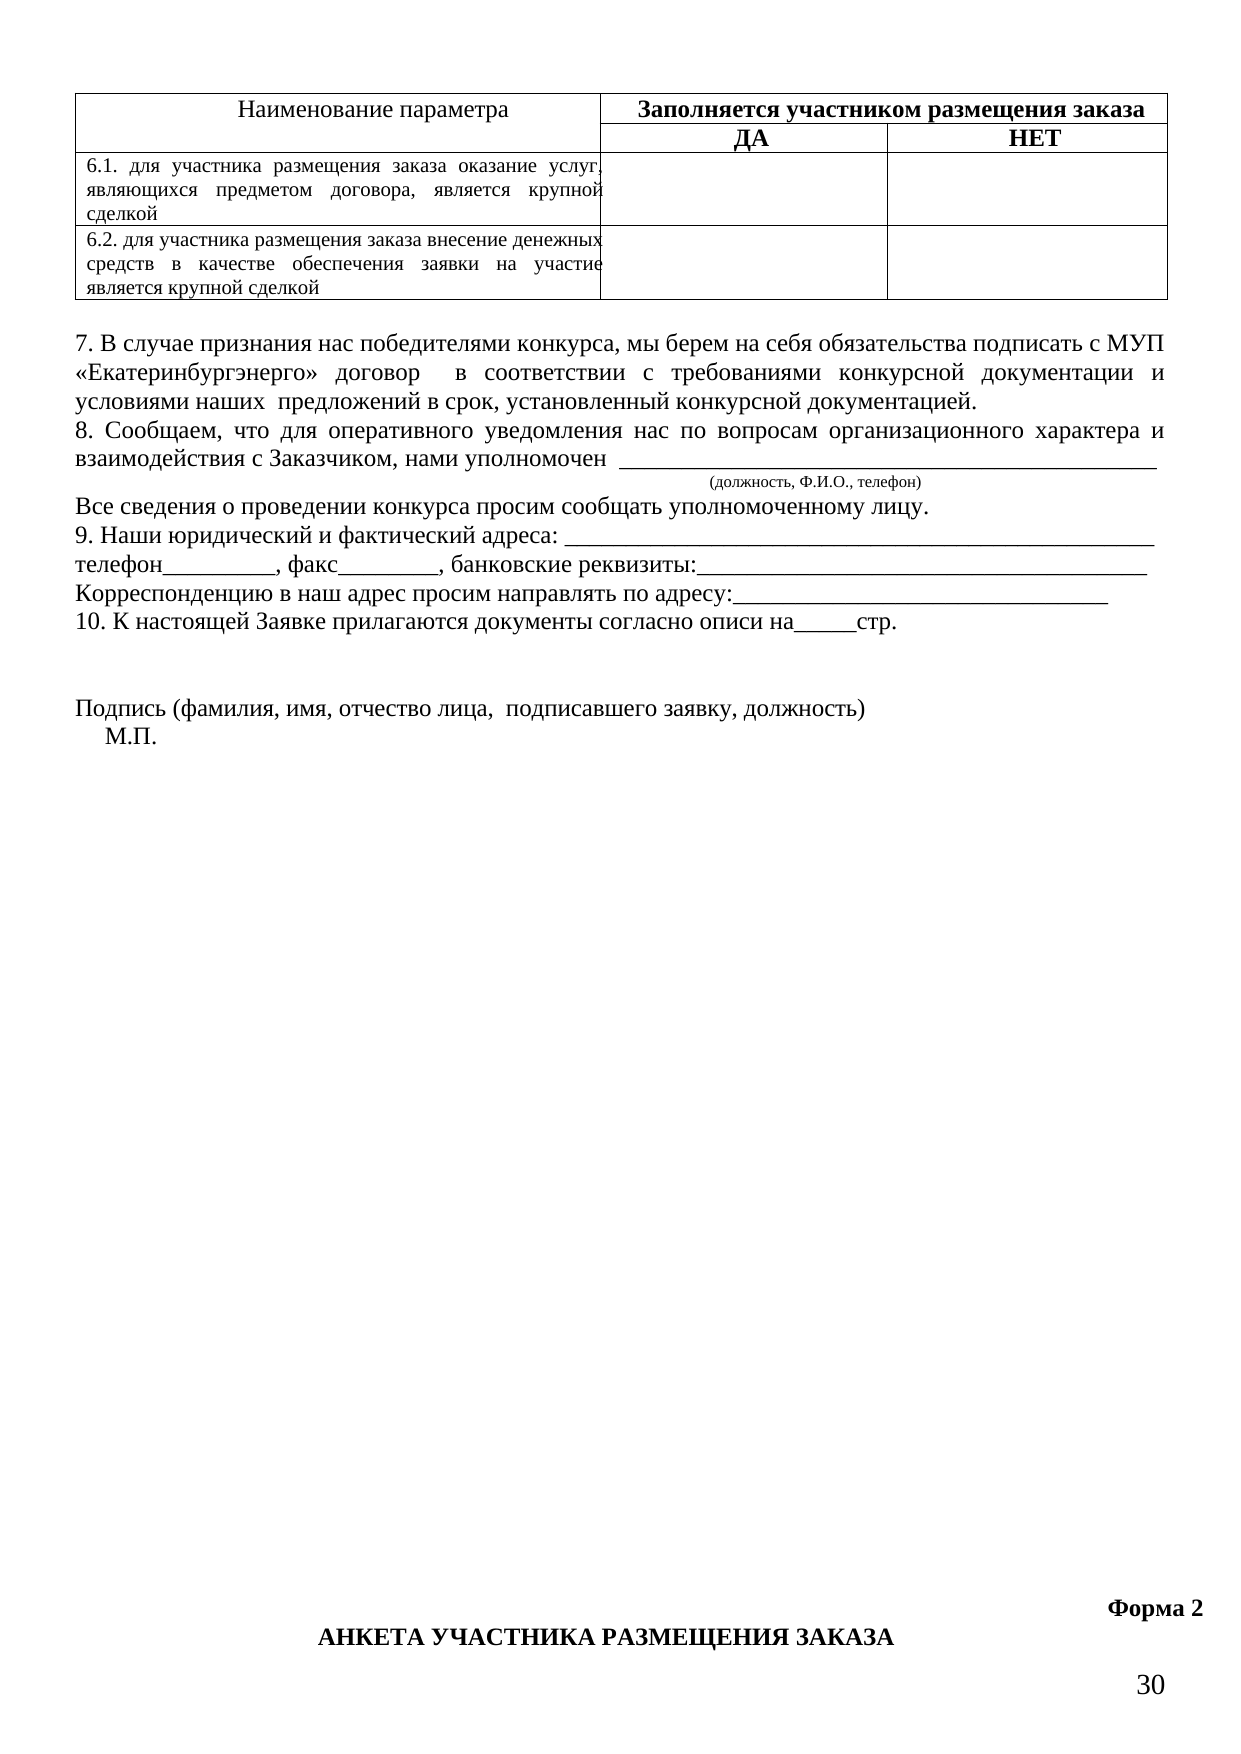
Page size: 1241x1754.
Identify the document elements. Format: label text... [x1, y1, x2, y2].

text М.П. [75, 721, 1165, 750]
table_cell [888, 226, 1167, 299]
text Форма 2 [19, 1593, 1203, 1622]
text Корреспонденцию в наш адрес просим направлять по адресу:______________________________ [75, 578, 1165, 606]
text Подпись (фамилия, имя, отчество лица, подписавшего заявку, должность) [75, 693, 1165, 721]
text 9. Наши юридический и фактический адреса: ______ [75, 520, 1165, 549]
text 10. К настоящей Заявке прилагаются документы согласно описи на_____стр. [75, 606, 1165, 635]
text (должность, Ф.И.О., телефон) [112, 472, 1165, 491]
text 8. Сообщаем, что для оперативного уведомления нас по вопросам организационного характера и взаимодействия с Заказчиком, нами уполномочен ___________________________________________ [75, 415, 1165, 472]
table_cell [888, 153, 1167, 225]
table_header Заполняется участником размещения заказа [601, 94, 1167, 122]
text телефон_________, факс________, банковские реквизиты:____________________________________ [75, 549, 1165, 578]
text Все сведения о проведении конкурса просим сообщать уполномоченному лицу. [75, 491, 1165, 520]
table_cell [601, 226, 887, 299]
table_header Наименование параметра [76, 94, 600, 152]
text 7. В случае признания нас победителями конкурса, мы берем на себя обязательства подписать с МУП «Екатеринбургэнерго» договор в соответствии с требованиями конкурсной документации и условиями наших предложений в срок, установленный конкурсной документацией. [75, 328, 1165, 415]
table_cell [601, 153, 887, 225]
table_cell ДА [601, 124, 887, 152]
table_cell 6.2. для участника размещения заказа внесение денежных средств в качестве обеспечения заявки на участие является крупной сделкой [76, 226, 600, 299]
table_cell 6.1. для участника размещения заказа оказание услуг, являющихся предметом договора, является крупной сделкой [76, 153, 600, 225]
text АНКЕТА УЧАСТНИКА РАЗМЕЩЕНИЯ ЗАКАЗА [318, 1622, 1165, 1651]
table_cell НЕТ [888, 124, 1167, 152]
